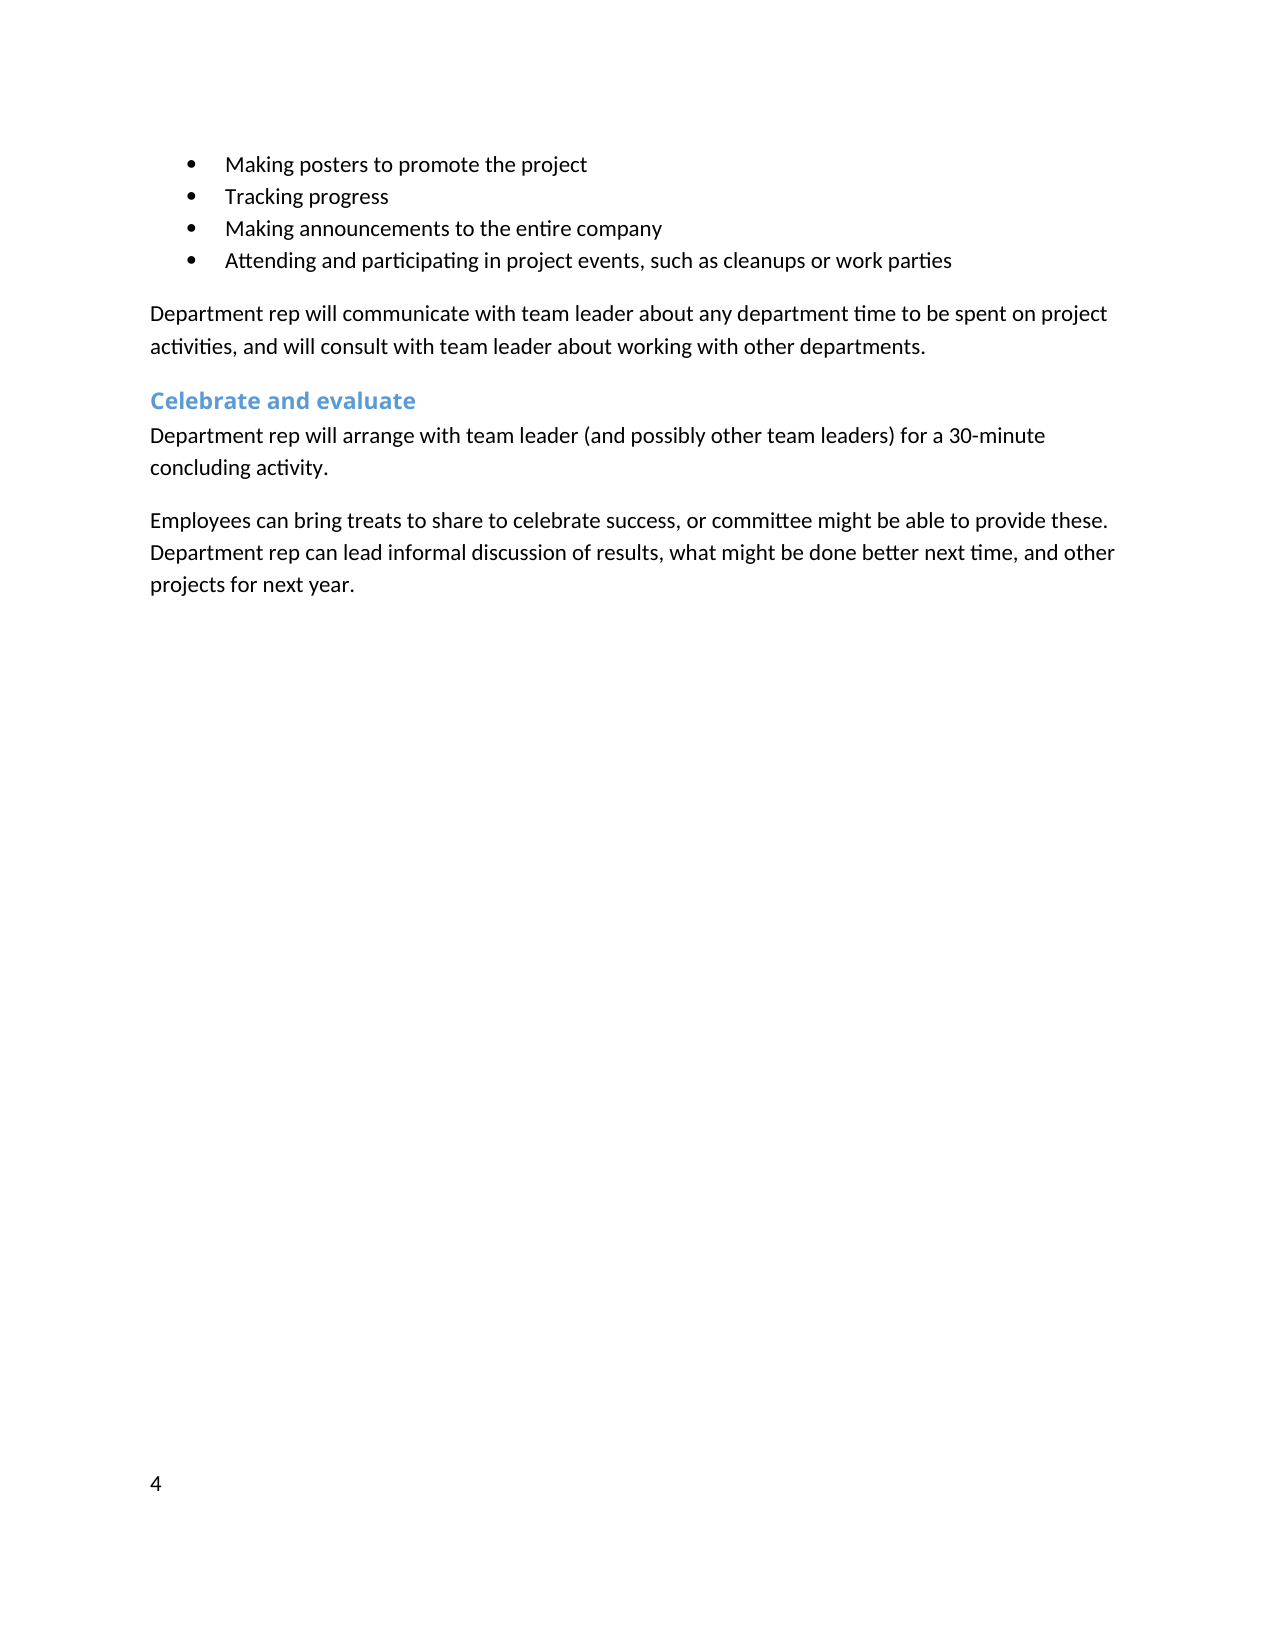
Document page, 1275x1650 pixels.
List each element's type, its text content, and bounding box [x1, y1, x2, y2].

text Employees can bring treats to share to celebrate success, or committee might be able to provide these. Department rep can lead informal discussion of results, what might be done better next time, and other projects for next year. [150, 506, 1125, 598]
subtitle Celebrate and evaluate [150, 385, 1125, 416]
text Department rep will arrange with team leader (and possibly other team leaders) for a 30-minute concluding activity. [150, 421, 1125, 481]
list Attending and participating in project events, such as cleanups or work parties [187, 247, 1125, 274]
list Making announcements to the entire company [187, 214, 1125, 242]
text Department rep will communicate with team leader about any department time to be spent on project activities, and will consult with team leader about working with other departments. [150, 299, 1125, 360]
list Making posters to promote the project [187, 150, 1125, 178]
list Tracking progress [187, 182, 1125, 210]
